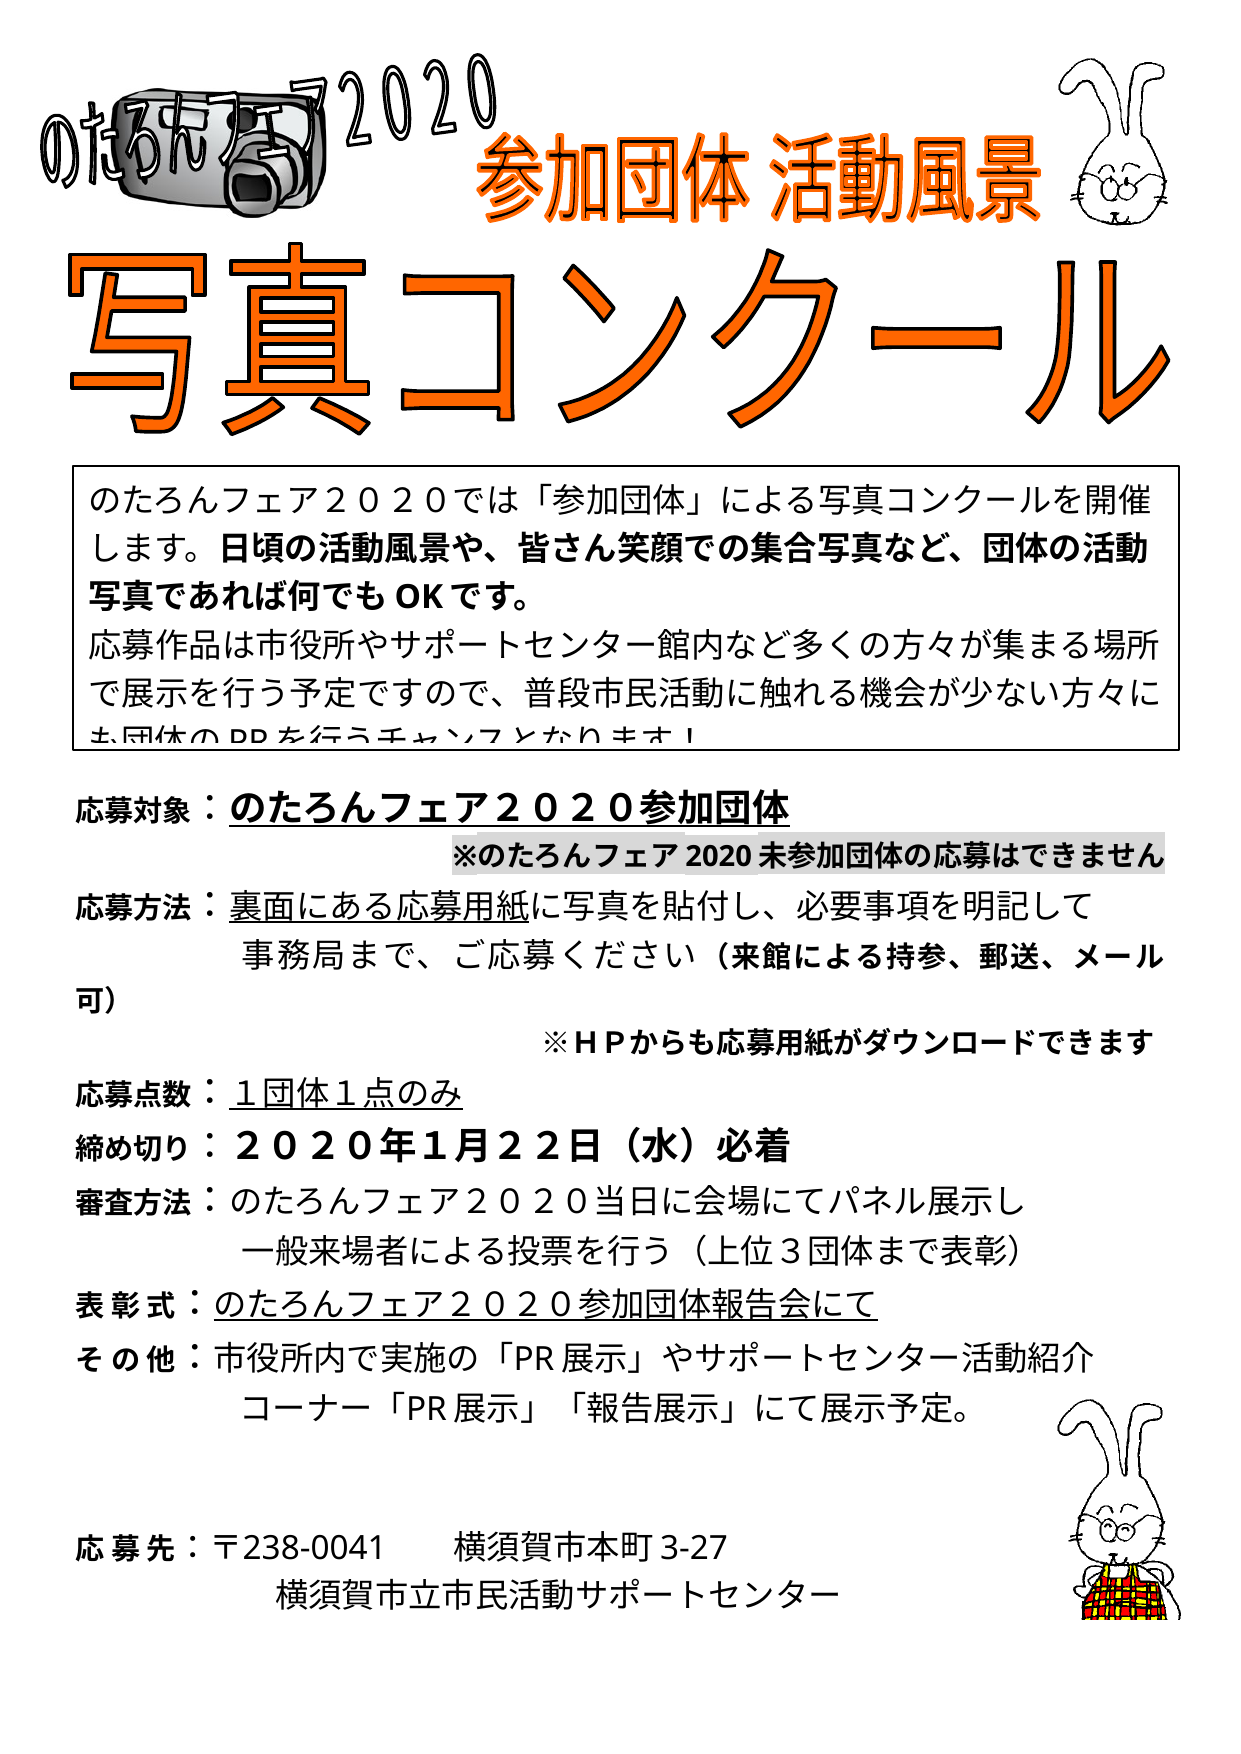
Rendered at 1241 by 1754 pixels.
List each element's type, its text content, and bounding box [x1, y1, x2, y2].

picture [1055, 1397, 1182, 1620]
text 審査方法：のたろんフェア２０２０当日に会場にてパネル展示し [75, 1170, 1165, 1224]
text 応募対象：のたろんフェア２０２０参加団体 [75, 778, 1165, 832]
text 事務局まで、ご応募ください（来館による持参、郵送、メール可） [75, 929, 1165, 1019]
text 応募点数：１団体１点のみ [75, 1062, 1165, 1116]
picture [110, 45, 327, 261]
text 締め切り：２０２０年１月２２日（水）必着 [75, 1116, 1165, 1170]
picture [1056, 56, 1183, 229]
text 一般来場者による投票を行う（上位３団体まで表彰） [75, 1224, 1165, 1273]
text 応 募 先：〒238-0041 横須賀市本町3-27 [75, 1521, 1165, 1569]
text コーナー「PR展示」「報告展示」にて展示予定。 [75, 1381, 1165, 1430]
text ※のたろんフェア2020未参加団体の応募はできません [75, 832, 477, 875]
text 応募方法：裏面にある応募用紙に写真を貼付し、必要事項を明記して [75, 875, 1165, 929]
text ※ＨＰからも応募用紙がダウンロードできます [75, 1019, 1165, 1062]
text 横須賀市立市民活動サポートセンター [75, 1569, 1165, 1617]
text そ の 他：市役所内で実施の「PR展示」やサポートセンター活動紹介 [75, 1327, 1165, 1381]
text 表 彰 式：のたろんフェア２０２０参加団体報告会にて [75, 1273, 1165, 1327]
